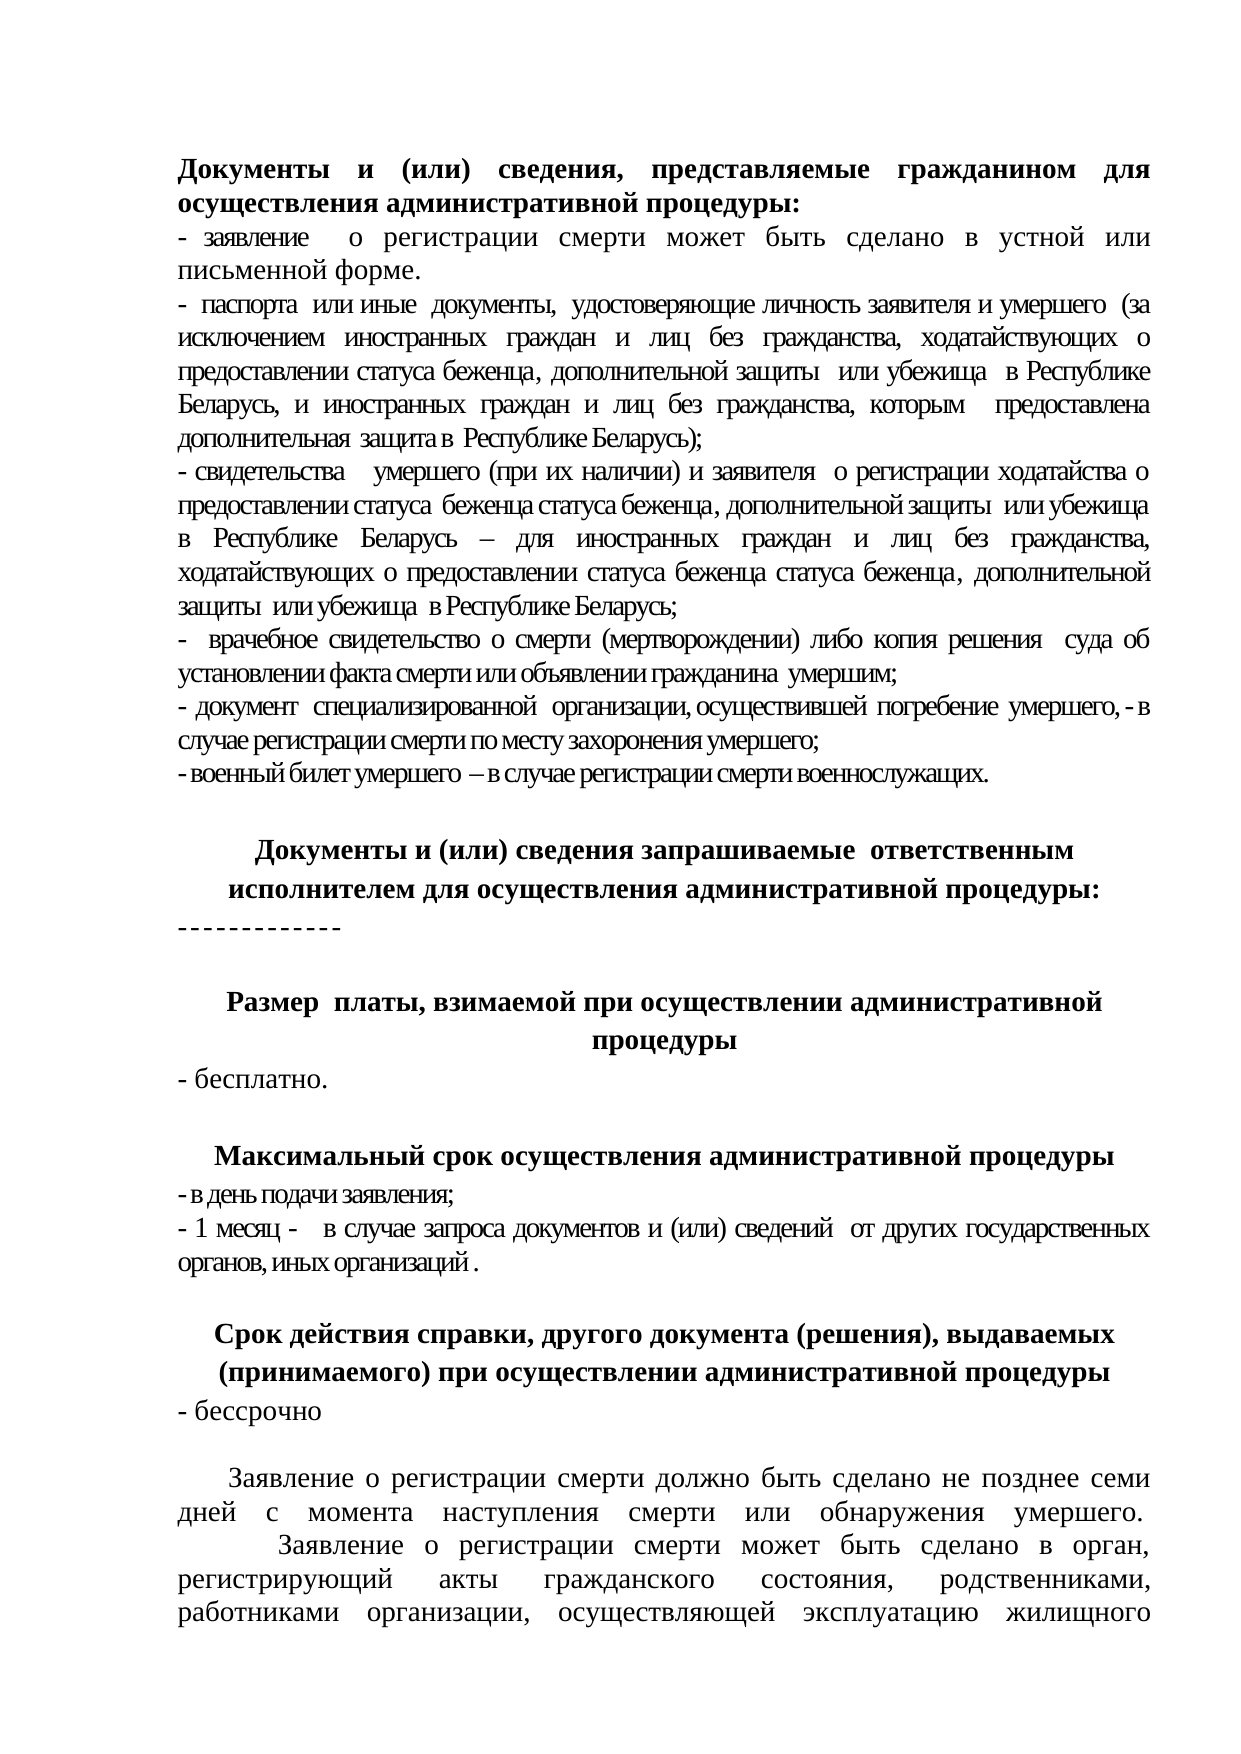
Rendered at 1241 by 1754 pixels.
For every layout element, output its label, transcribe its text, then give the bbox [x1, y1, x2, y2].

text - бесплатно. [177, 1061, 1152, 1094]
text - бессрочно [177, 1393, 1152, 1426]
text Документы и (или) сведения, представляемые гражданином для осуществления административной процедуры: [177, 152, 1152, 219]
text - военный билет умершего – в случае регистрации смерти военнослужащих. [177, 755, 1152, 789]
text Документы и (или) сведения запрашиваемые ответственным исполнителем для осуществления административной процедуры: [177, 832, 1152, 904]
text - паспорта или иные документы, удостоверяющие личность заявителя и умершего (за исключением иностранных граждан и лиц без гражданства, ходатайствующих о предоставлении статуса беженца, дополнительной защиты или убежища в Республике Беларусь, и иностранных граждан и лиц без гражданства, которым предоставлена дополнительная защита в Республике Беларусь); [177, 286, 1152, 453]
text Размер платы, взимаемой при осуществлении административной процедуры [177, 984, 1152, 1056]
text Срок действия справки, другого документа (решения), выдаваемых (принимаемого) при осуществлении административной процедуры [177, 1316, 1152, 1388]
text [177, 1431, 1152, 1628]
text - заявление о регистрации смерти может быть сделано в устной или письменной форме. [177, 219, 1152, 286]
text Максимальный срок осуществления административной процедуры [177, 1138, 1152, 1172]
text - свидетельства умершего (при их наличии) и заявителя о регистрации ходатайства о предоставлении статуса беженца статуса беженца, дополнительной защиты или убежища в Республике Беларусь – для иностранных граждан и лиц без гражданства, ходатайствующих о предоставлении статуса беженца статуса беженца, дополнительной защиты или убежища в Республике Беларусь; [177, 453, 1152, 621]
text - в день подачи заявления; [177, 1177, 1152, 1210]
text - документ специализированной организации, осуществившей погребение умершего, - в случае регистрации смерти по месту захоронения умершего; [177, 688, 1152, 755]
text - - - - - - - - - - - - - [177, 909, 1152, 943]
text - врачебное свидетельство о смерти (мертворождении) либо копия решения суда об установлении факта смерти или объявлении гражданина умершим; [177, 621, 1152, 688]
text - 1 месяц - в случае запроса документов и (или) сведений от других государственных органов, иных организаций . [177, 1210, 1152, 1277]
